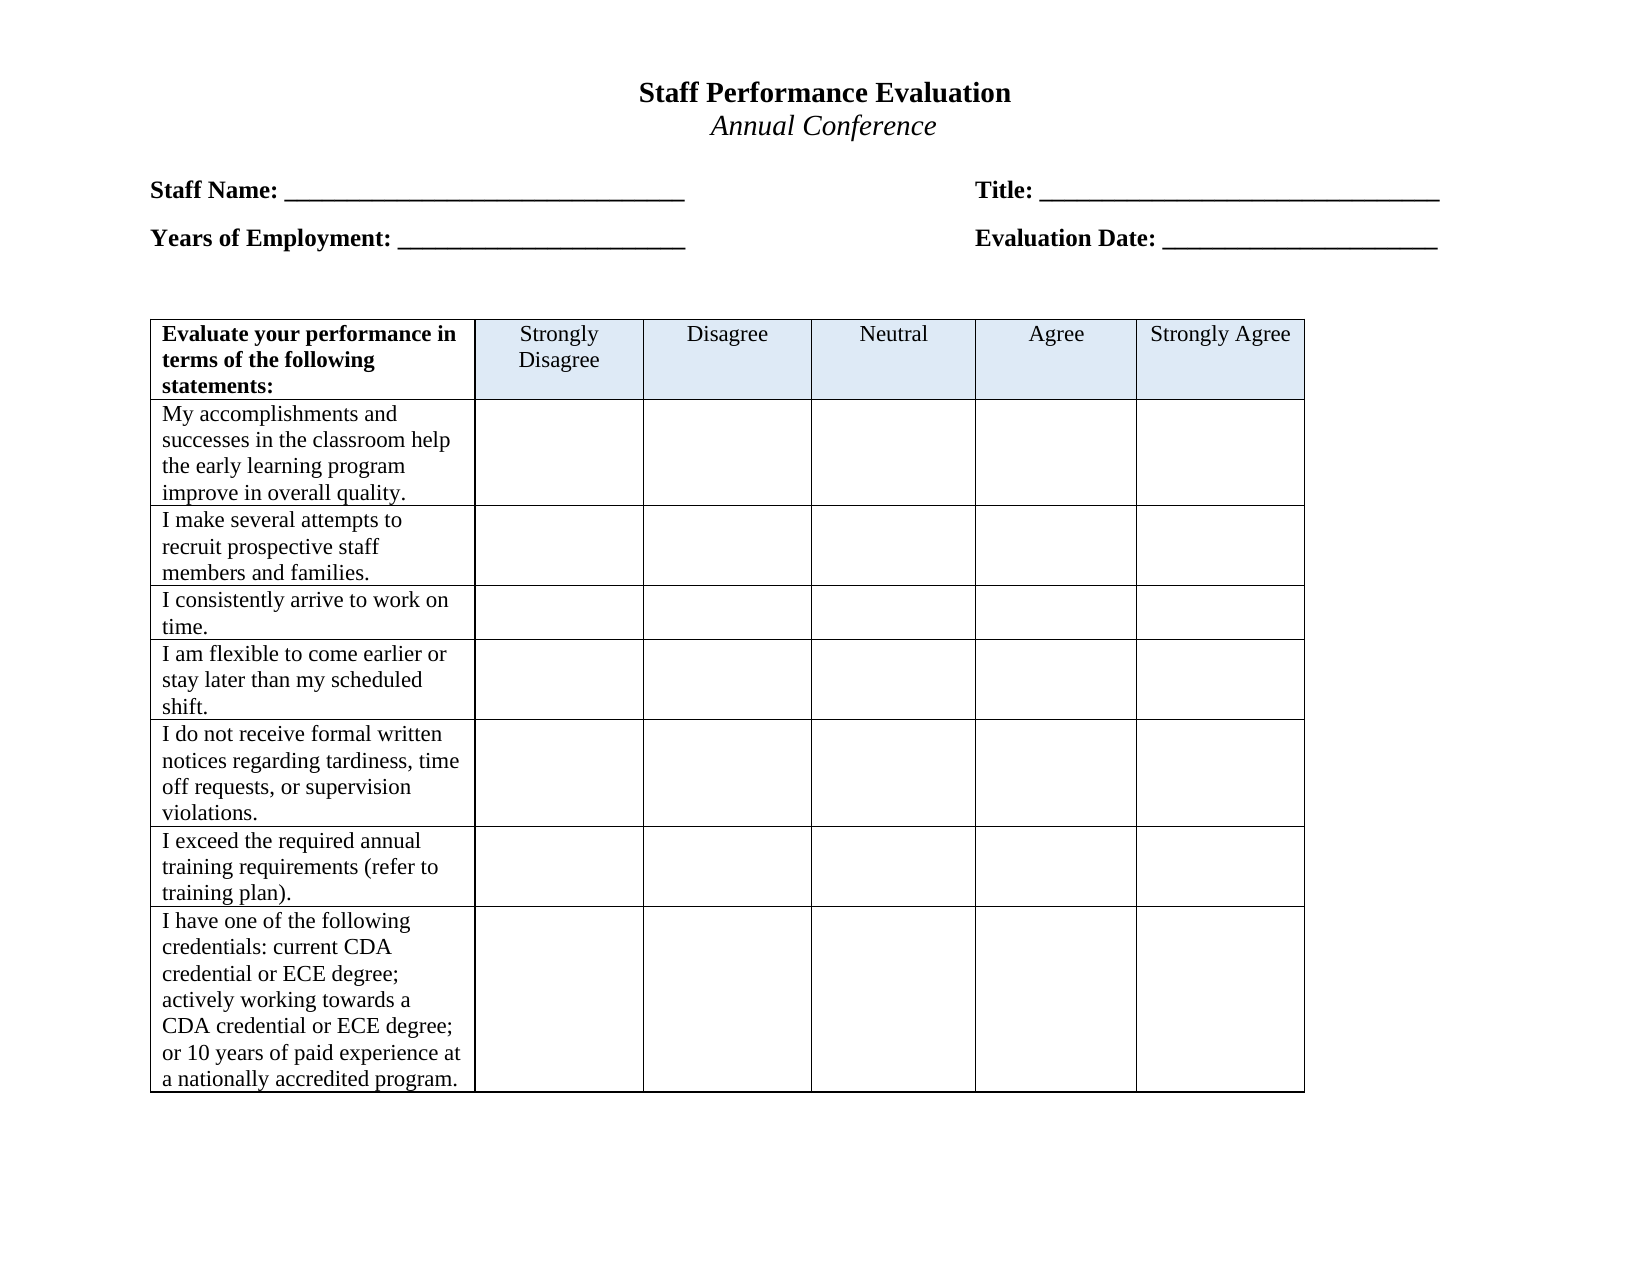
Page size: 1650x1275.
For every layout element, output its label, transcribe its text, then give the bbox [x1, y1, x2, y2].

table_cell [644, 907, 811, 1091]
table_header Neutral [812, 320, 975, 399]
table_cell [1137, 400, 1304, 505]
table_cell [1137, 720, 1304, 826]
table_cell I make several attempts to recruit prospective staff members and families. [151, 506, 474, 585]
table_cell [812, 907, 975, 1091]
table_cell I consistently arrive to work on time. [151, 586, 474, 639]
table_cell [476, 827, 643, 906]
table_cell [476, 506, 643, 585]
table_cell I exceed the required annual training requirements (refer to training plan). [151, 827, 474, 906]
text Staff Name: ________________________________ Title: ________________________________ [150, 176, 1500, 204]
table_cell [476, 907, 643, 1091]
table_cell [1137, 586, 1304, 639]
table_cell I do not receive formal written notices regarding tardiness, time off requests, or supervision violations. [151, 720, 474, 826]
table_cell [1137, 506, 1304, 585]
table_cell [1137, 907, 1304, 1091]
table_cell [476, 586, 643, 639]
table_cell [476, 720, 643, 826]
table_header Agree [976, 320, 1136, 399]
table_header Strongly Agree [1137, 320, 1304, 399]
table_cell [476, 640, 643, 719]
table_cell [812, 400, 975, 505]
table_cell I have one of the following credentials: current CDA credential or ECE degree; actively working towards a CDA credential or ECE degree; or 10 years of paid experience at a nationally accredited program. [151, 907, 474, 1091]
table_cell [812, 720, 975, 826]
table_cell [1137, 640, 1304, 719]
table_cell [1137, 827, 1304, 906]
table_header Evaluate your performance in terms of the following statements: [151, 320, 474, 399]
table_cell [476, 400, 643, 505]
table_header Strongly Disagree [476, 320, 643, 399]
table_cell [812, 506, 975, 585]
table_cell [976, 907, 1136, 1091]
table_cell [644, 506, 811, 585]
table_cell [976, 400, 1136, 505]
table_cell [812, 640, 975, 719]
table_cell [644, 827, 811, 906]
table_cell [812, 586, 975, 639]
text Years of Employment: _______________________ Evaluation Date: ______________________ [150, 223, 1500, 252]
table_cell [976, 506, 1136, 585]
table_cell [976, 640, 1136, 719]
table_cell [644, 640, 811, 719]
table_cell [812, 827, 975, 906]
table_cell My accomplishments and successes in the classroom help the early learning program improve in overall quality. [151, 400, 474, 505]
table_cell [644, 720, 811, 826]
table_cell [976, 586, 1136, 639]
table_cell [644, 400, 811, 505]
table_header Disagree [644, 320, 811, 399]
table_cell I am flexible to come earlier or stay later than my scheduled shift. [151, 640, 474, 719]
table_cell [976, 720, 1136, 826]
table_cell [976, 827, 1136, 906]
table_cell [644, 586, 811, 639]
